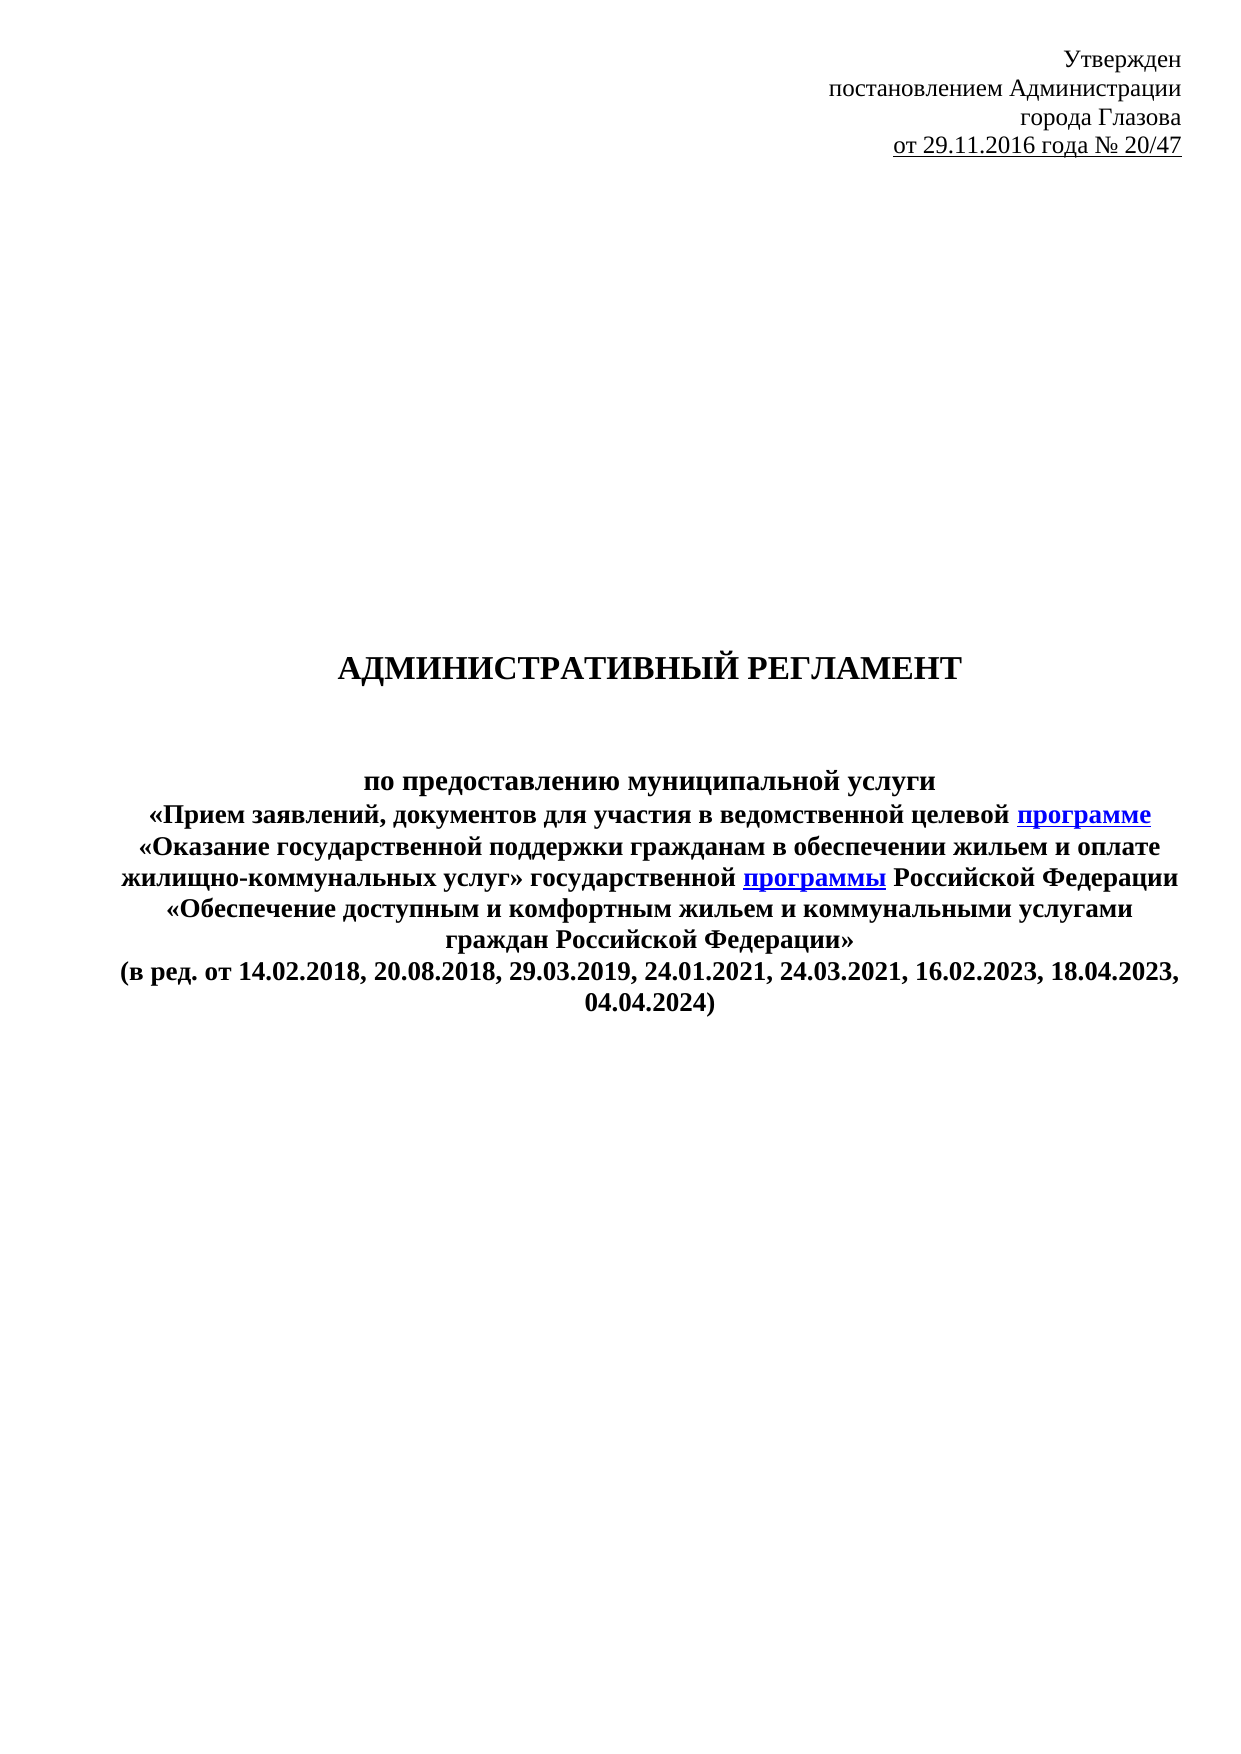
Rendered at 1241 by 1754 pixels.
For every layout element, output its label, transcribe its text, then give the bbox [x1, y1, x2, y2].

text города Глазова [118, 102, 1181, 131]
text АДМИНИСТРАТИВНЫЙ РЕГЛАМЕНТ [118, 648, 1181, 686]
text «Прием заявлений, документов для участия в ведомственной целевой программе «Оказание государственной поддержки гражданам в обеспечении жильем и оплате жилищно-коммунальных услуг» государственной программы Российской Федерации «Обеспечение доступным и комфортным жильем и коммунальными услугами граждан Российской Федерации» [118, 797, 1181, 955]
text (в ред. от 14.02.2018, 20.08.2018, 29.03.2019, 24.01.2021, 24.03.2021, 16.02.2023, 18.04.2023, 04.04.2024) [118, 955, 1181, 1017]
text от 29.11.2016 года № 20/47 [118, 131, 1181, 159]
text по предоставлению муниципальной услуги [118, 763, 1181, 797]
text постановлением Администрации [118, 73, 1181, 102]
text Утвержден [118, 44, 1181, 73]
